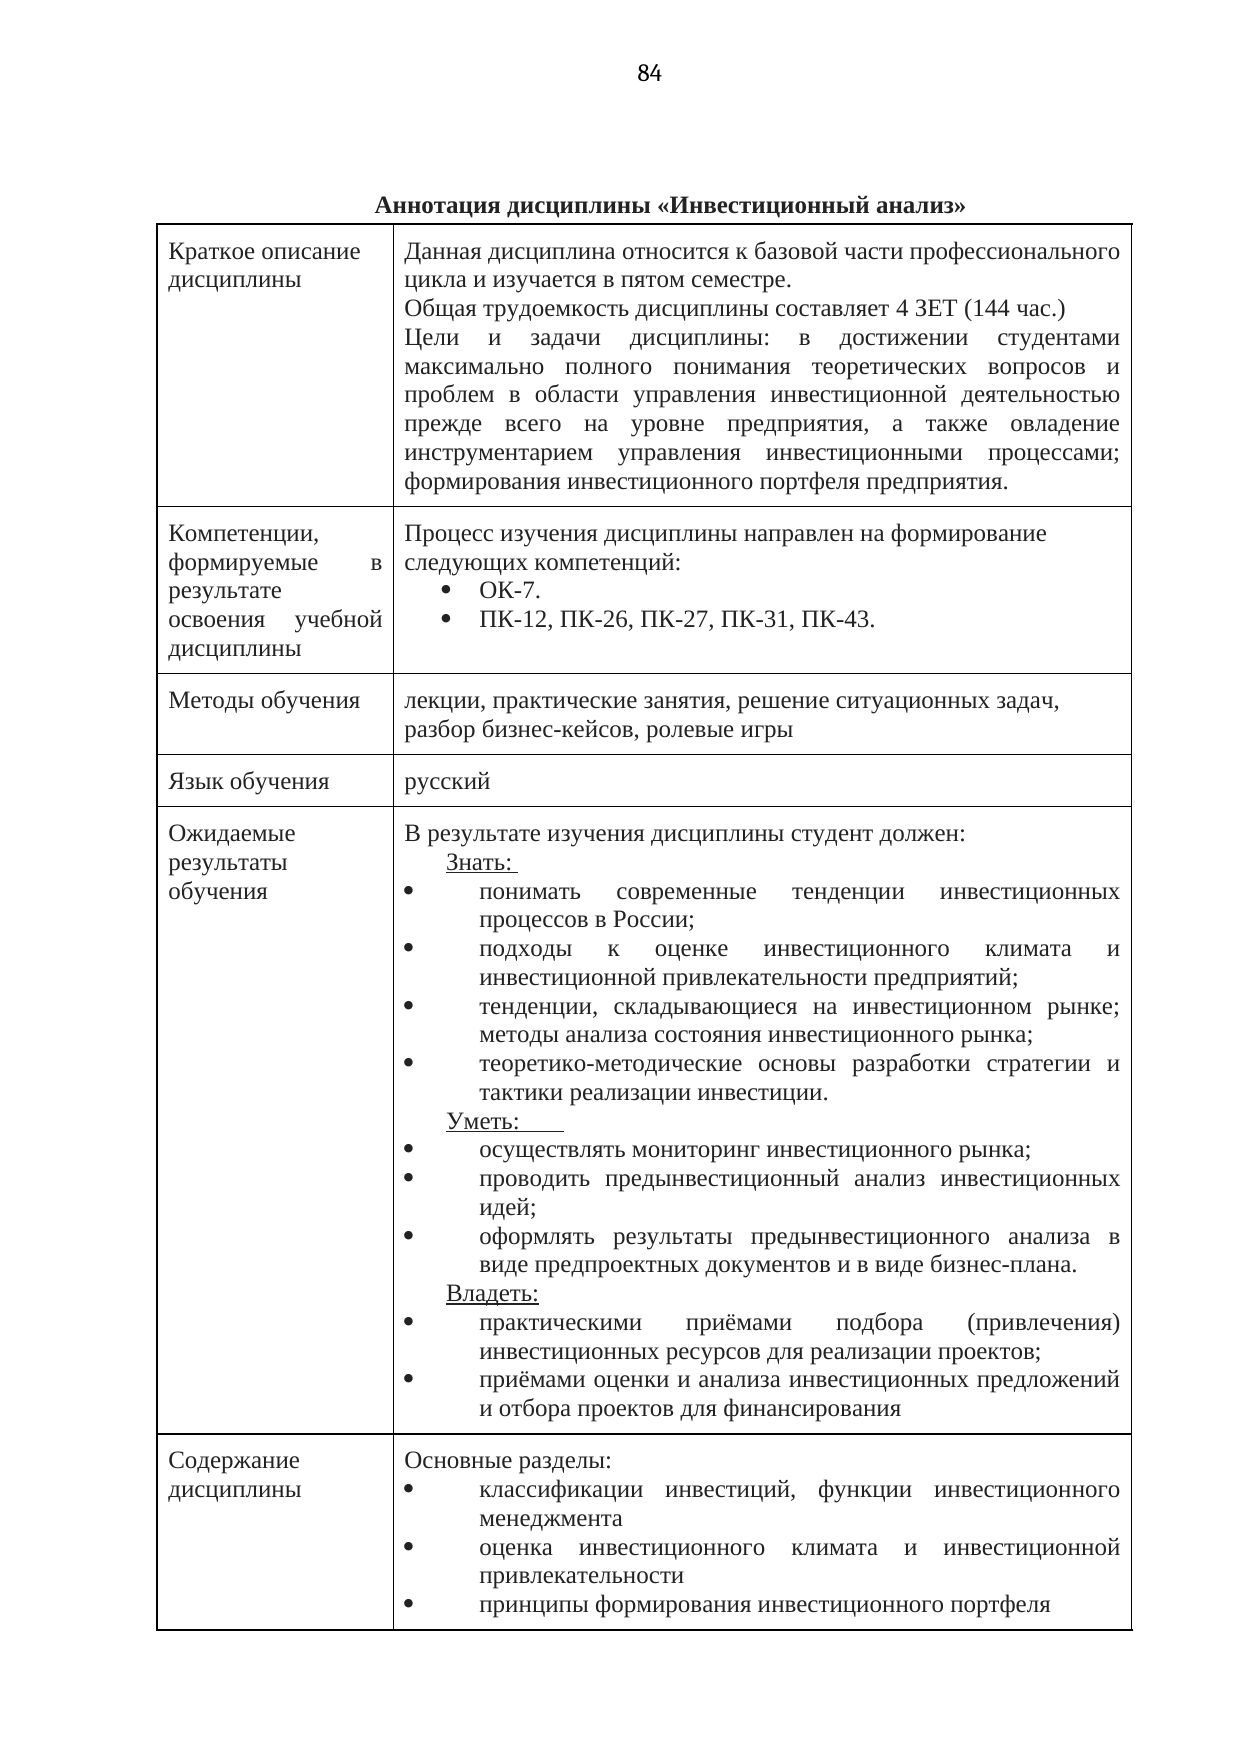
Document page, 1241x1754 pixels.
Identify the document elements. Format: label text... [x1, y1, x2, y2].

table_cell Процесс изучения дисциплины направлен на формирование следующих компетенций: ОК-7. ПК-12, ПК-26, ПК-27, ПК-31, ПК-43. [394, 507, 1131, 673]
table_header Краткое описание дисциплины [158, 225, 393, 506]
table_cell Содержание дисциплины [158, 1435, 393, 1629]
table_header Данная дисциплина относится к базовой части профессионального цикла и изучается в пятом семестре. Общая трудоемкость дисциплины составляет 4 ЗЕТ (144 час.) Цели и задачи дисциплины: в достижении студентами максимально полного понимания теоретических вопросов и проблем в области управления инвестиционной деятельностью прежде всего на уровне предприятия, а также овладение инструментарием управления инвестиционными процессами; формирования инвестиционного портфеля предприятия. [394, 225, 1131, 506]
table_cell Язык обучения [158, 755, 393, 806]
table_cell Основные разделы: классификации инвестиций, функции инвестиционного менеджмента оценка инвестиционного климата и инвестиционной привлекательности принципы формирования инвестиционного портфеля [394, 1435, 1131, 1629]
table_cell Методы обучения [158, 674, 393, 754]
table_cell лекции, практические занятия, решение ситуационных задач, разбор бизнес-кейсов, ролевые игры [394, 674, 1131, 754]
table_cell Ожидаемые результаты обучения [158, 807, 393, 1433]
table_cell русский [394, 755, 1131, 806]
table_cell В результате изучения дисциплины студент должен: Знать: понимать современные тенденции инвестиционных процессов в России; подходы к оценке инвестиционного климата и инвестиционной привлекательности предприятий; тенденции, складывающиеся на инвестиционном рынке; методы анализа состояния инвестиционного рынка; теоретико-методические основы разработки стратегии и тактики реализации инвестиции. Уметь: осуществлять мониторинг инвестиционного рынка; проводить предынвестиционный анализ инвестиционных идей; оформлять результаты предынвестиционного анализа в виде предпроектных документов и в виде бизнес-плана. Владеть: практическими приёмами подбора (привлечения) инвестиционных ресурсов для реализации проектов; приёмами оценки и анализа инвестиционных предложений и отбора проектов для финансирования [394, 807, 1131, 1433]
text Аннотация дисциплины «Инвестиционный анализ» [148, 190, 1152, 219]
table_cell Компетенции, формируемые в результате освоения учебной дисциплины [158, 507, 393, 673]
